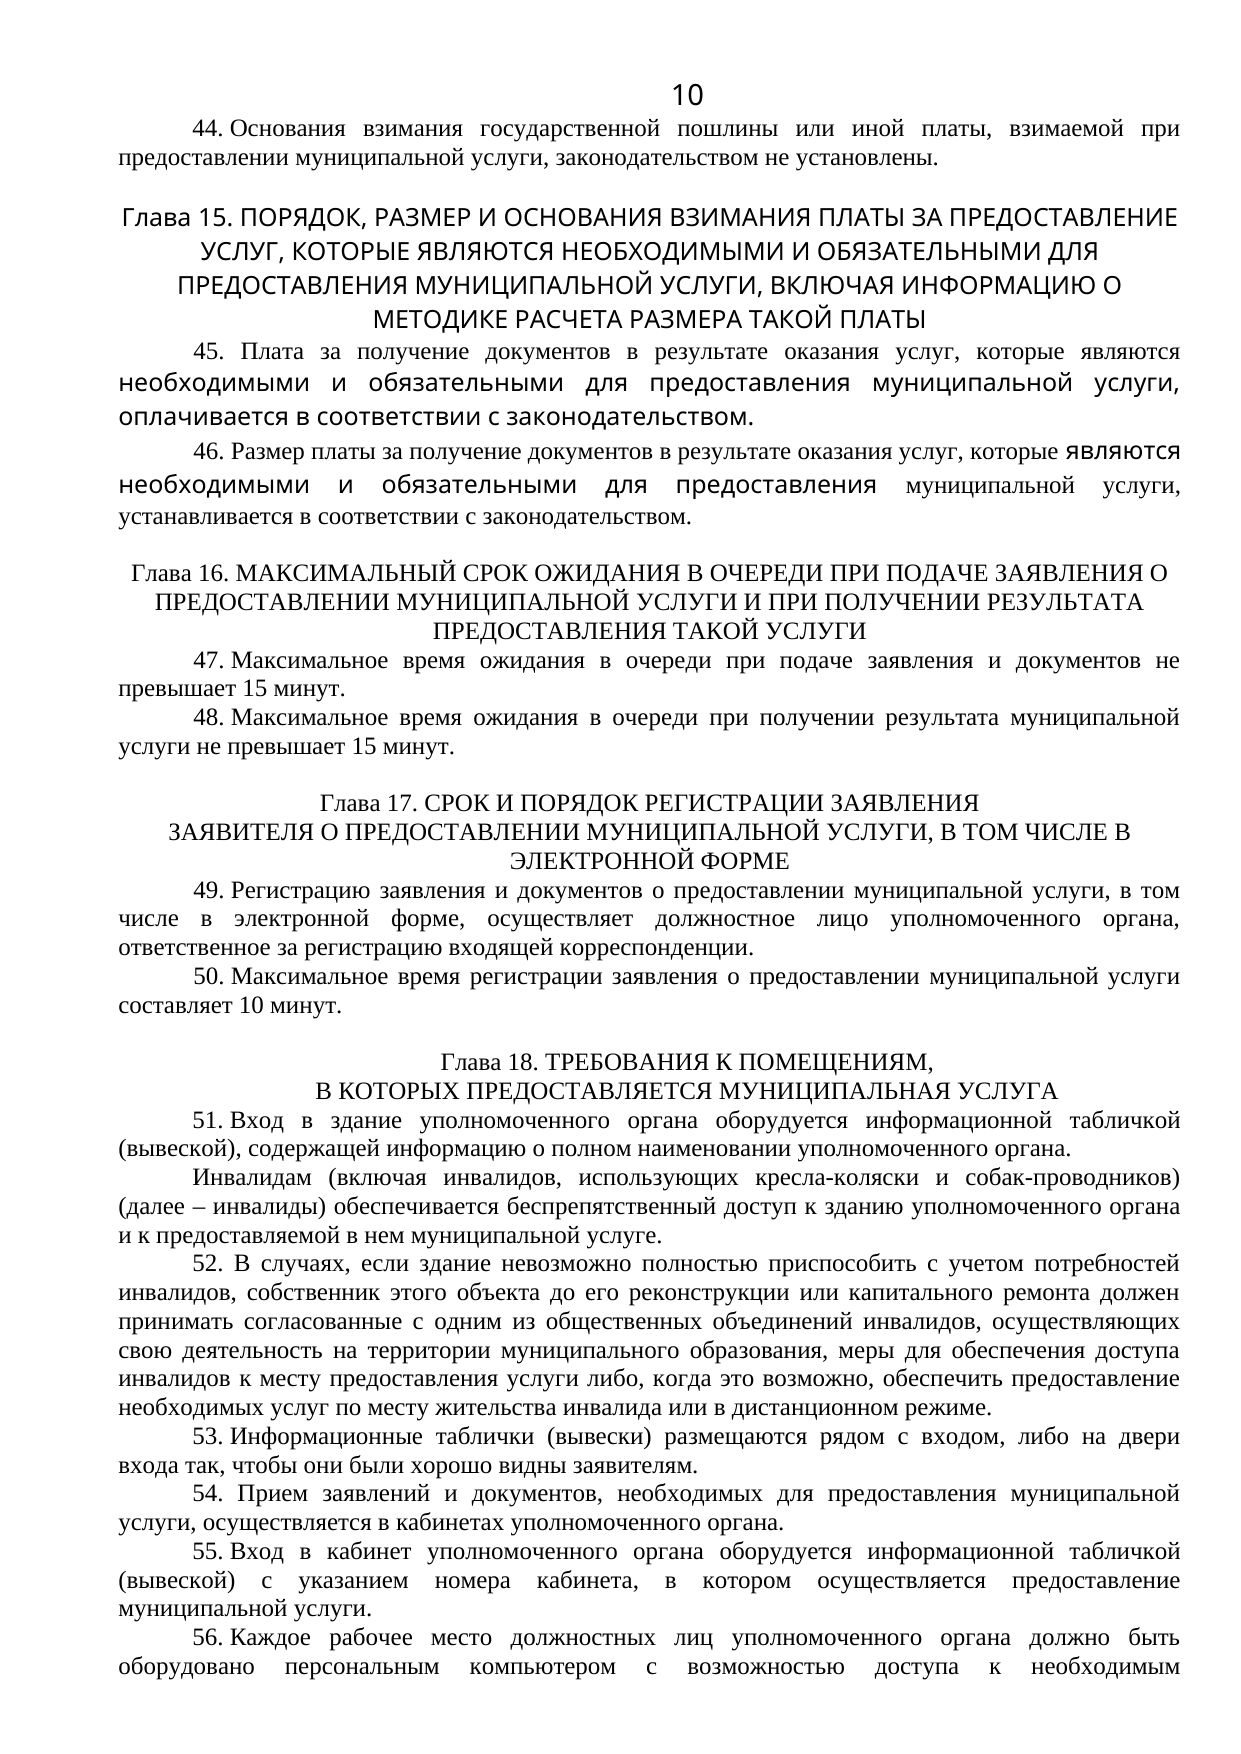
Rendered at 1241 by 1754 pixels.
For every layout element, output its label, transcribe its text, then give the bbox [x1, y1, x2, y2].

text 54. Прием заявлений и документов, необходимых для предоставления муниципальной услуги, осуществляется в кабинетах уполномоченного органа. [118, 1478, 1181, 1536]
text В КОТОРЫХ ПРЕДОСТАВЛЯЕТСЯ МУНИЦИПАЛЬНАЯ УСЛУГА [118, 1076, 1181, 1105]
text Глава 15. ПОРЯДОК, РАЗМЕР И ОСНОВАНИЯ ВЗИМАНИЯ ПЛАТЫ ЗА ПРЕДОСТАВЛЕНИЕ УСЛУГ, КОТОРЫЕ ЯВЛЯЮТСЯ НЕОБХОДИМЫМИ И ОБЯЗАТЕЛЬНЫМИ ДЛЯ ПРЕДОСТАВЛЕНИЯ МУНИЦИПАЛЬНОЙ УСЛУГИ, ВКЛЮЧАЯ ИНФОРМАЦИЮ О МЕТОДИКЕ РАСЧЕТА РАЗМЕРА ТАКОЙ ПЛАТЫ [118, 200, 1181, 336]
text Глава 18. ТРЕБОВАНИЯ К ПОМЕЩЕНИЯМ, [118, 1047, 1181, 1076]
text 53. Информационные таблички (вывески) размещаются рядом с входом, либо на двери входа так, чтобы они были хорошо видны заявителям. [118, 1421, 1181, 1478]
text 49. Регистрацию заявления и документов о предоставлении муниципальной услуги, в том числе в электронной форме, осуществляет должностное лицо уполномоченного органа, ответственное за регистрацию входящей корреспонденции. [118, 875, 1181, 961]
text 50. Максимальное время регистрации заявления о предоставлении муниципальной услуги составляет 10 минут. [118, 961, 1181, 1018]
text 47. Максимальное время ожидания в очереди при подаче заявления и документов не превышает 15 минут. [118, 645, 1181, 702]
text Инвалидам (включая инвалидов, использующих кресла-коляски и собак-проводников) (далее – инвалиды) обеспечивается беспрепятственный доступ к зданию уполномоченного органа и к предоставляемой в нем муниципальной услуге. [118, 1162, 1181, 1248]
text 52. В случаях, если здание невозможно полностью приспособить с учетом потребностей инвалидов, собственник этого объекта до его реконструкции или капитального ремонта должен принимать согласованные с одним из общественных объединений инвалидов, осуществляющих свою деятельность на территории муниципального образования, меры для обеспечения доступа инвалидов к месту предоставления услуги либо, когда это возможно, обеспечить предоставление необходимых услуг по месту жительства инвалида или в дистанционном режиме. [118, 1248, 1181, 1421]
text 48. Максимальное время ожидания в очереди при получении результата муниципальной услуги не превышает 15 минут. [118, 702, 1181, 760]
text 45. Плата за получение документов в результате оказания услуг, которые являются необходимыми и обязательными для предоставления муниципальной услуги, оплачивается в соответствии с законодательством. [118, 336, 1181, 433]
text Глава 16. МАКСИМАЛЬНЫЙ СРОК ОЖИДАНИЯ В ОЧЕРЕДИ ПРИ ПОДАЧЕ ЗАЯВЛЕНИЯ О ПРЕДОСТАВЛЕНИИ МУНИЦИПАЛЬНОЙ УСЛУГИ И ПРИ ПОЛУЧЕНИИ РЕЗУЛЬТАТА ПРЕДОСТАВЛЕНИЯ ТАКОЙ УСЛУГИ [118, 558, 1181, 645]
text 51. Вход в здание уполномоченного органа оборудуется информационной табличкой (вывеской), содержащей информацию о полном наименовании уполномоченного органа. [118, 1105, 1181, 1162]
text 55. Вход в кабинет уполномоченного органа оборудуется информационной табличкой (вывеской) с указанием номера кабинета, в котором осуществляется предоставление муниципальной услуги. [118, 1536, 1181, 1622]
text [118, 1622, 1181, 1680]
text ЗАЯВИТЕЛЯ О ПРЕДОСТАВЛЕНИИ МУНИЦИПАЛЬНОЙ УСЛУГИ, В ТОМ ЧИСЛЕ В ЭЛЕКТРОННОЙ ФОРМЕ [118, 817, 1181, 875]
text Глава 17. СРОК И ПОРЯДОК РЕГИСТРАЦИИ ЗАЯВЛЕНИЯ [118, 788, 1181, 817]
text 46. Размер платы за получение документов в результате оказания услуг, которые являются необходимыми и обязательными для предоставления муниципальной услуги, устанавливается в соответствии с законодательством. [118, 433, 1181, 530]
text 44. Основания взимания государственной пошлины или иной платы, взимаемой при предоставлении муниципальной услуги, законодательством не установлены. [118, 113, 1181, 171]
